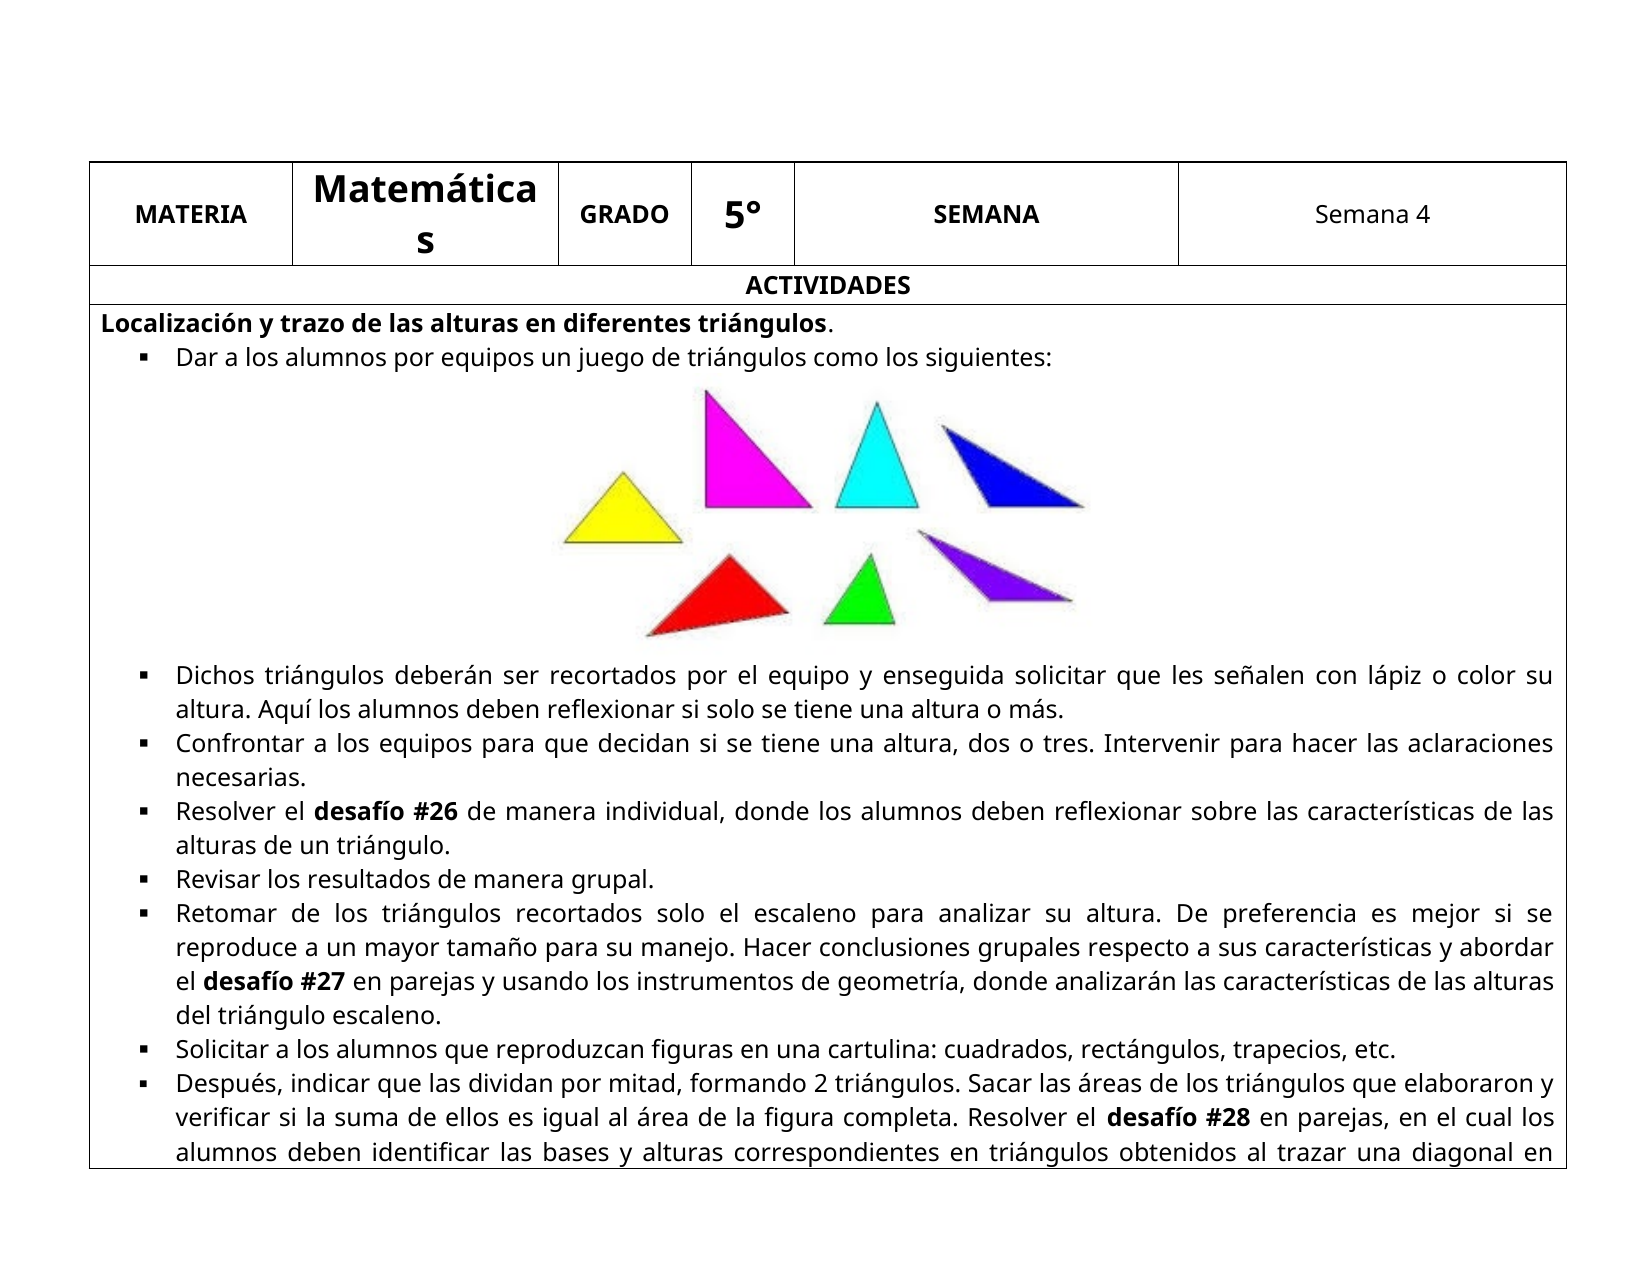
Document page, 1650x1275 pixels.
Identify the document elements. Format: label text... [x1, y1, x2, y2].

table_cell ACTIVIDADES [90, 266, 1566, 304]
table_header SEMANA [795, 163, 1178, 264]
picture [551, 373, 1105, 658]
table_header Matemáticas [293, 163, 558, 264]
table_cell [90, 305, 1566, 1168]
table_header Semana 4 [1179, 163, 1566, 264]
table_header 5° [692, 163, 794, 264]
table_header MATERIA [90, 163, 292, 264]
table_header GRADO [559, 163, 691, 264]
